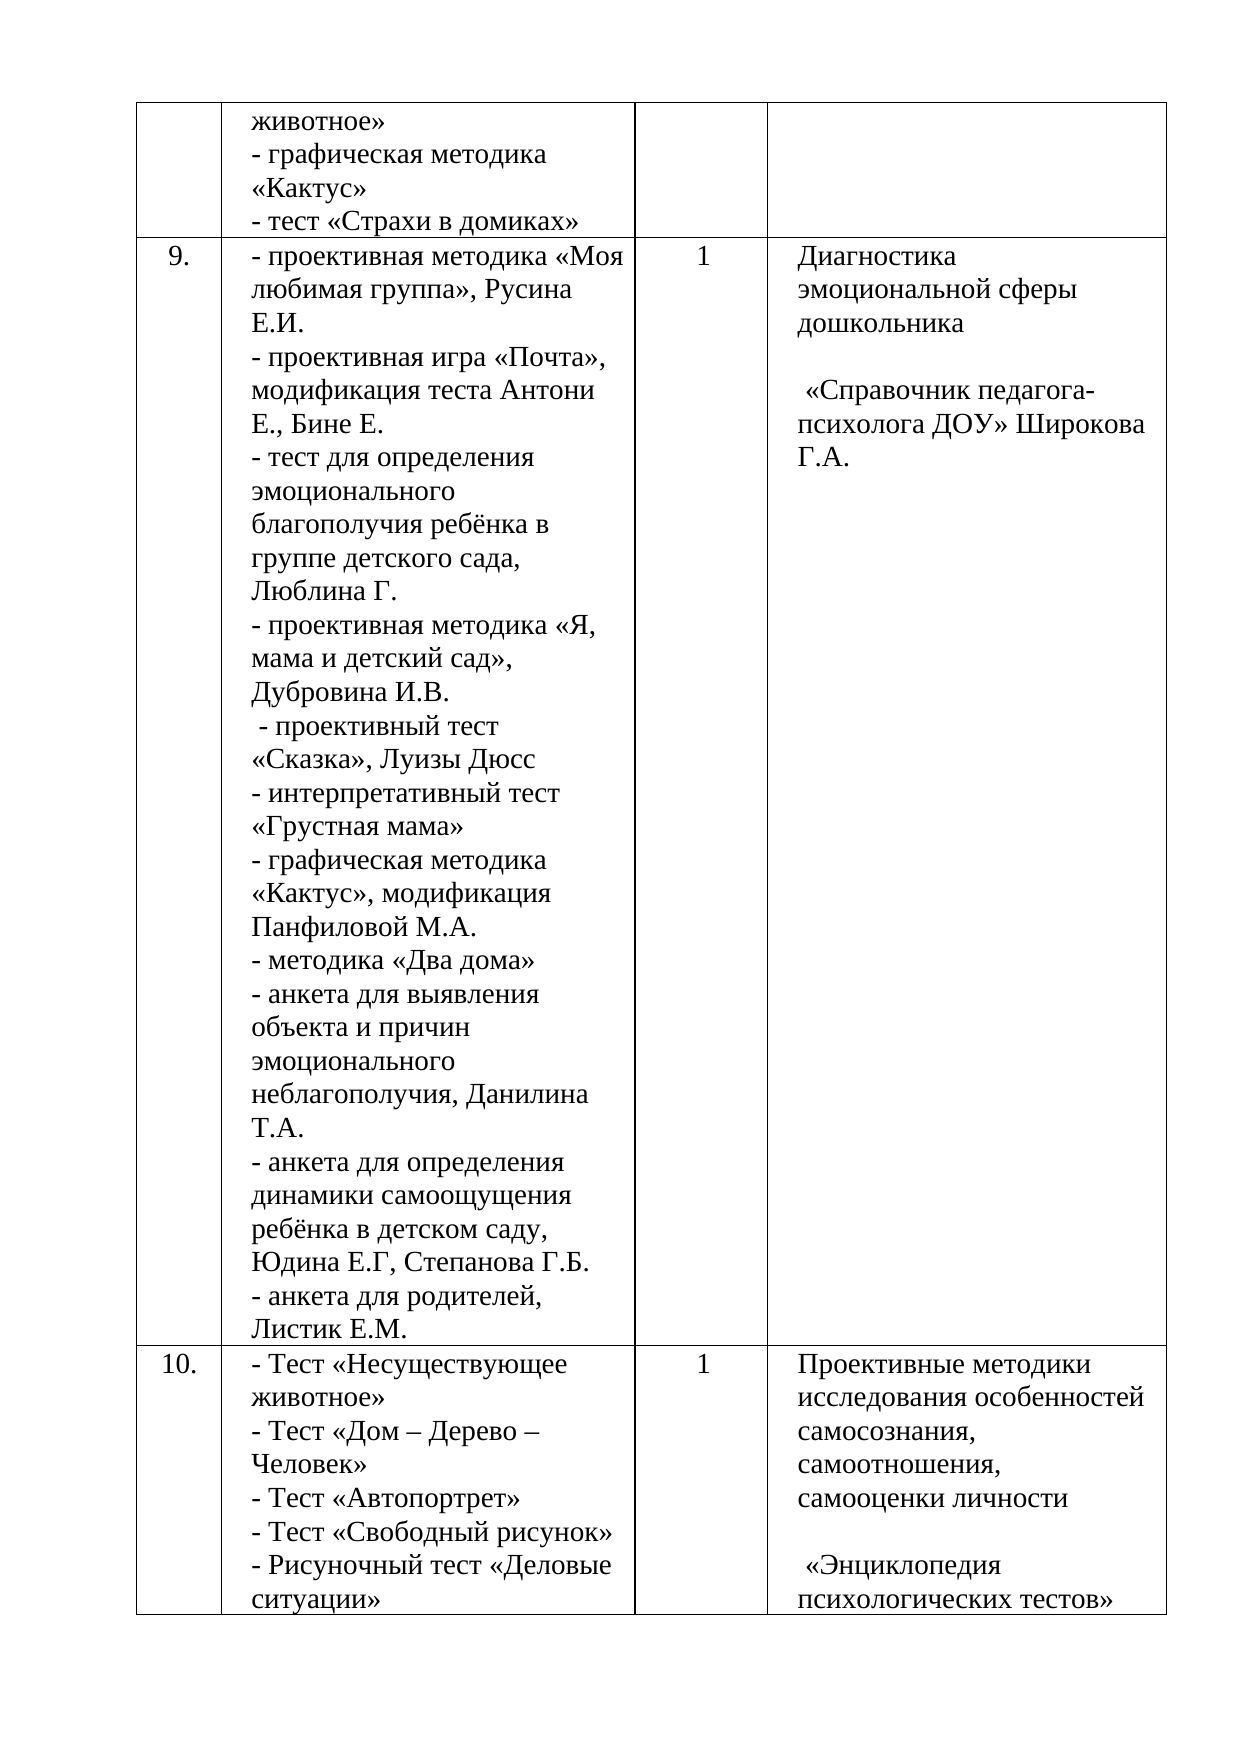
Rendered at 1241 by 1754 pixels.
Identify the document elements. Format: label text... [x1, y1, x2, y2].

table_cell 9. [137, 238, 221, 1345]
table_cell 1 [636, 238, 767, 1345]
table_cell - проективная методика «Моя любимая группа», Русина Е.И. - проективная игра «Почта», модификация теста Антони Е., Бине Е. - тест для определения эмоционального благополучия ребёнка в группе детского сада, Люблина Г. - проективная методика «Я, мама и детский сад», Дубровина И.В. - проективный тест «Сказка», Луизы Дюсс - интерпретативный тест «Грустная мама» - графическая методика «Кактус», модификация Панфиловой М.А. - методика «Два дома» - анкета для выявления объекта и причин эмоционального неблагополучия, Данилина Т.А. - анкета для определения динамики самоощущения ребёнка в детском саду, Юдина Е.Г, Степанова Г.Б. - анкета для родителей, Листик Е.М. [222, 238, 634, 1345]
table_cell 1 [636, 1346, 767, 1614]
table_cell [222, 1346, 634, 1614]
table_cell 8. [137, 103, 221, 237]
table_cell Диагностика эмоциональной сферы дошкольника «Справочник педагога-психолога ДОУ» Широкова Г.А. [768, 238, 1166, 1345]
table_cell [222, 103, 634, 237]
table_cell 1 [636, 103, 767, 237]
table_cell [768, 103, 1166, 237]
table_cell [768, 1346, 1166, 1614]
table_cell 10. [137, 1346, 221, 1614]
